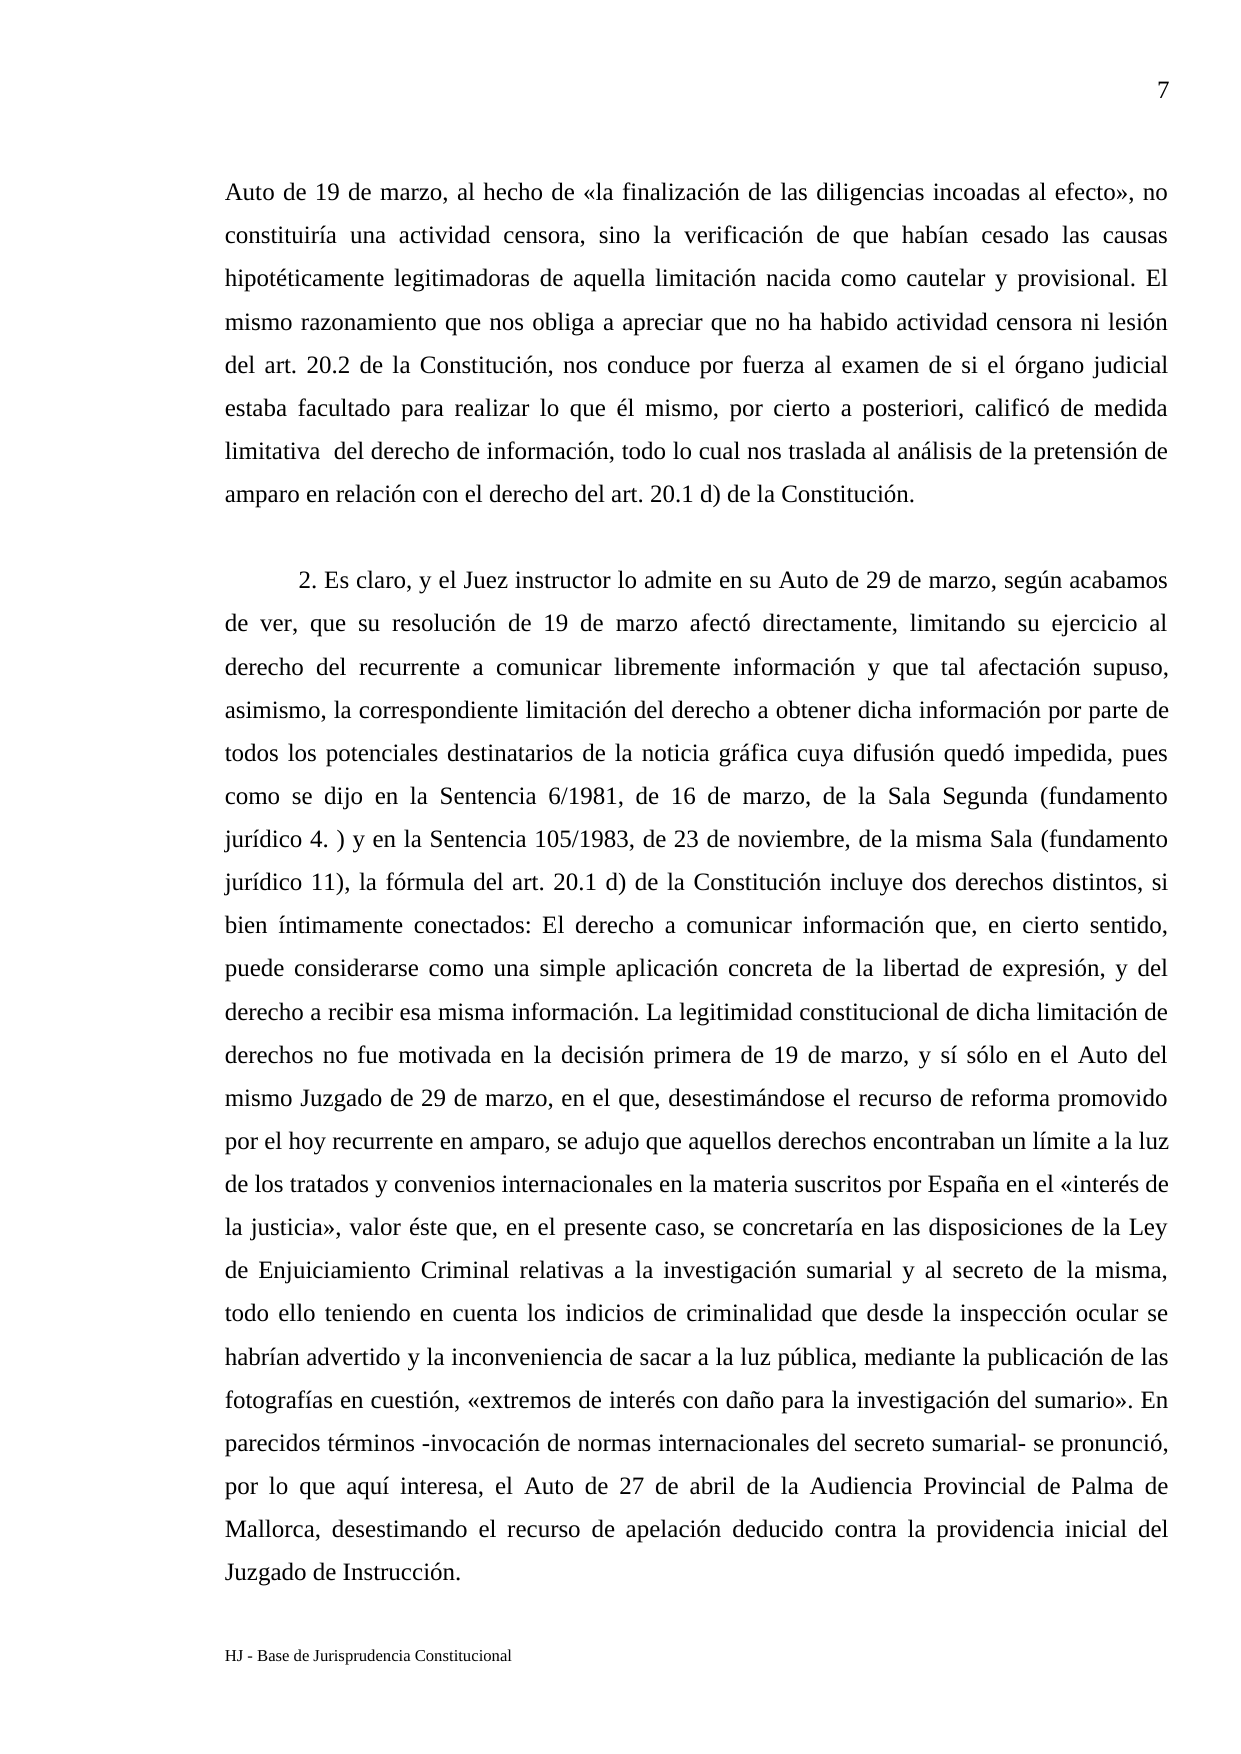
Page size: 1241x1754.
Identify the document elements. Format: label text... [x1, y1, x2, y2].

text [224, 177, 1169, 508]
text 2. Es claro, y el Juez instructor lo admite en su Auto de 29 de marzo, según acabamos de ver, que su resolución de 19 de marzo afectó directamente, limitando su ejercicio al derecho del recurrente a comunicar libremente información y que tal afectación supuso, asimismo, la correspondiente limitación del derecho a obtener dicha información por parte de todos los potenciales destinatarios de la noticia gráfica cuya difusión quedó impedida, pues como se dijo en la Sentencia 6/1981, de 16 de marzo, de la Sala Segunda (fundamento jurídico 4. ) y en la Sentencia 105/1983, de 23 de noviembre, de la misma Sala (fundamento jurídico 11), la fórmula del art. 20.1 d) de la Constitución incluye dos derechos distintos, si bien íntimamente conectados: El derecho a comunicar información que, en cierto sentido, puede considerarse como una simple aplicación concreta de la libertad de expresión, y del derecho a recibir esa misma información. La legitimidad constitucional de dicha limitación de derechos no fue motivada en la decisión primera de 19 de marzo, y sí sólo en el Auto del mismo Juzgado de 29 de marzo, en el que, desestimándose el recurso de reforma promovido por el hoy recurrente en amparo, se adujo que aquellos derechos encontraban un límite a la luz de los tratados y convenios internacionales en la materia suscritos por España en el «interés de la justicia», valor éste que, en el presente caso, se concretaría en las disposiciones de la Ley de Enjuiciamiento Criminal relativas a la investigación sumarial y al secreto de la misma, todo ello teniendo en cuenta los indicios de criminalidad que desde la inspección ocular se habrían advertido y la inconveniencia de sacar a la luz pública, mediante la publicación de las fotografías en cuestión, «extremos de interés con daño para la investigación del sumario». En parecidos términos -invocación de normas internacionales del secreto sumarial- se pronunció, por lo que aquí interesa, el Auto de 27 de abril de la Audiencia Provincial de Palma de Mallorca, desestimando el recurso de apelación deducido contra la providencia inicial del Juzgado de Instrucción. [224, 565, 1169, 1586]
